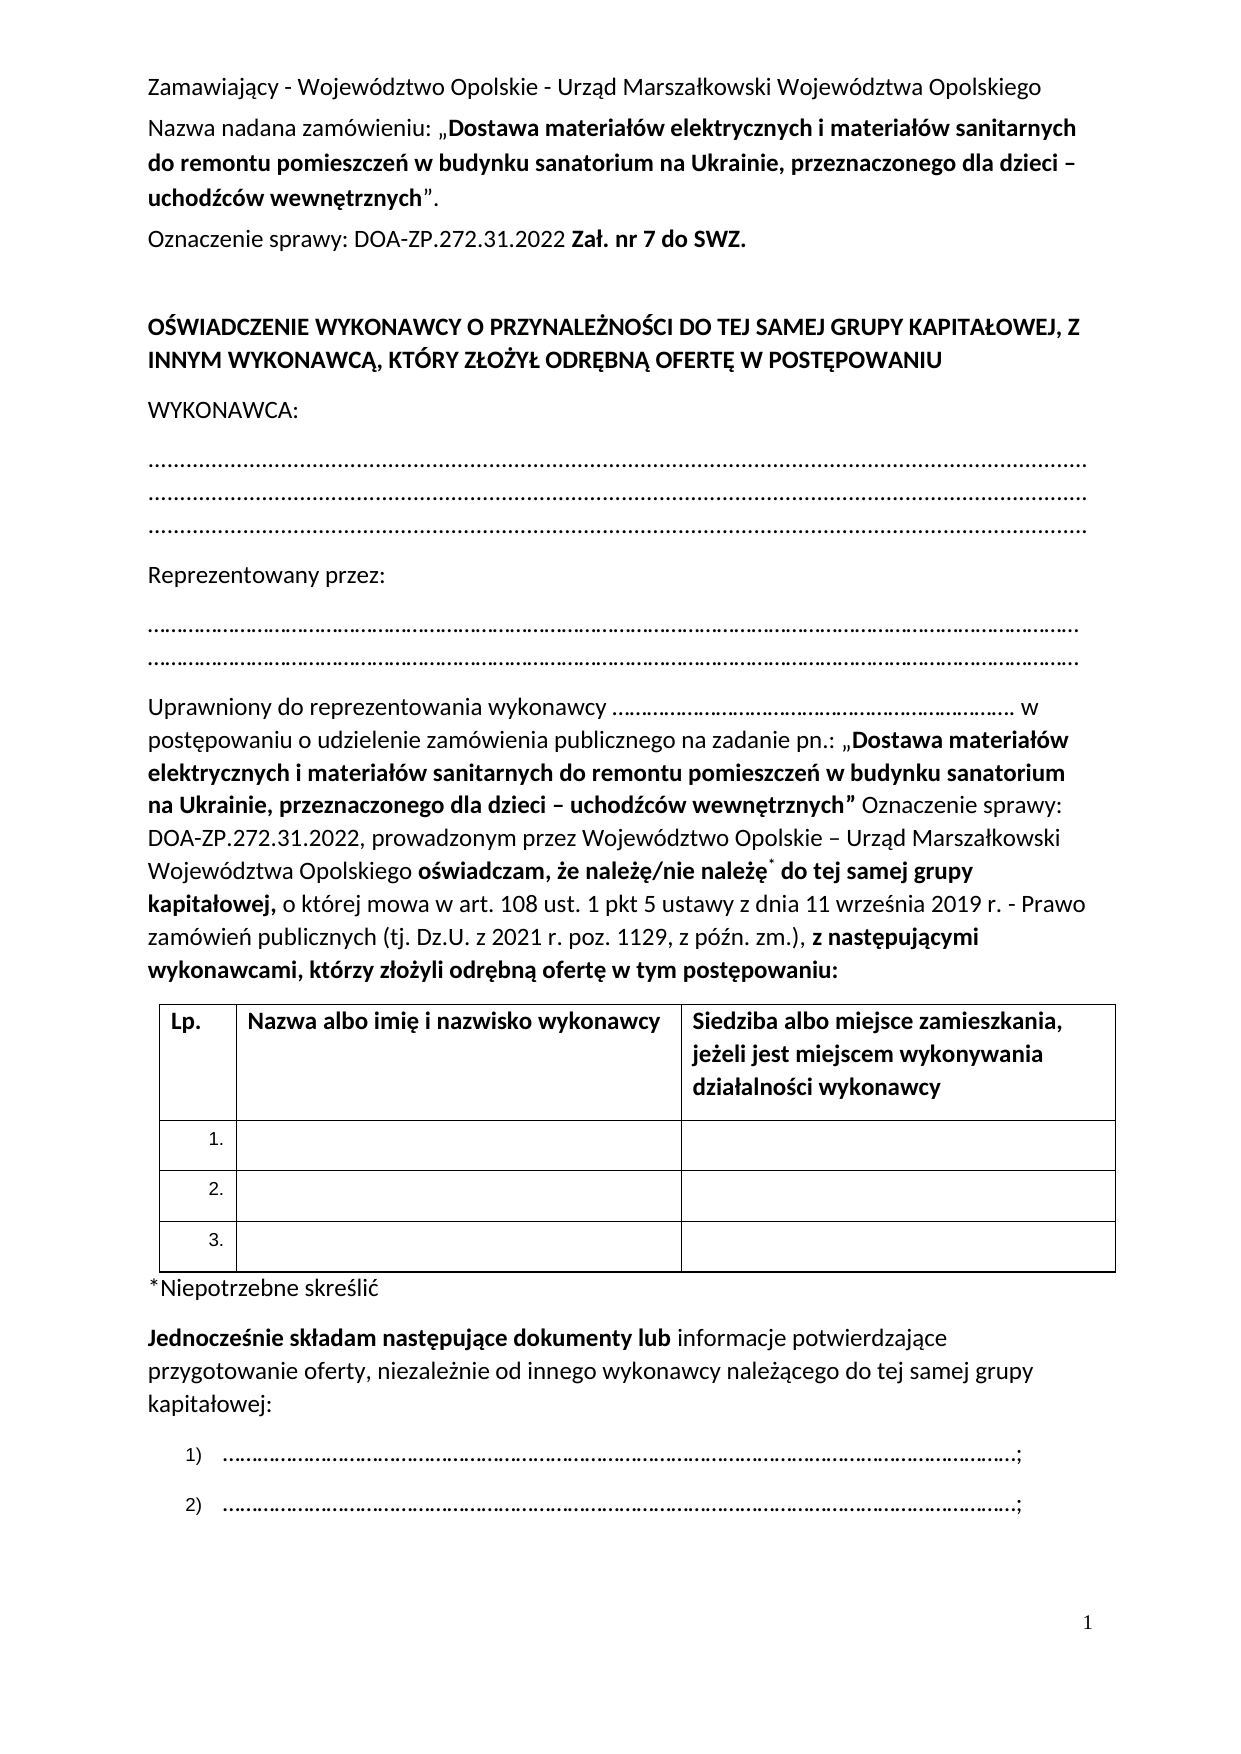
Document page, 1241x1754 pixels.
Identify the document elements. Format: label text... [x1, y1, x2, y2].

table_header Siedziba albo miejsce zamieszkania, jeżeli jest miejscem wykonywania działalności wykonawcy [682, 1005, 1115, 1120]
text *Niepotrzebne skreślić [148, 1272, 1092, 1303]
text OŚWIADCZENIE WYKONAWCY O PRZYNALEŻNOŚCI DO TEJ SAMEJ GRUPY KAPITAŁOWEJ, Z INNYM WYKONAWCĄ, KTÓRY ZŁOŻYŁ ODRĘBNĄ OFERTĘ W POSTĘPOWANIU [148, 311, 1092, 375]
table_cell [160, 1121, 236, 1170]
table_header Lp. [160, 1005, 236, 1120]
text Reprezentowany przez: [148, 559, 1092, 589]
text ……………………………………………………………………………………………………………………………………………………………………………………………………………………………………………………………………………………………… [148, 608, 1092, 672]
table_cell [160, 1222, 236, 1271]
text WYKONAWCA: [148, 394, 1092, 424]
list …………………………………………………………………………………………………………………………; [185, 1437, 1092, 1468]
text Zamawiający - Województwo Opolskie - Urząd Marszałkowski Województwa Opolskiego [148, 71, 1092, 101]
text Nazwa nadana zamówieniu: „Dostawa materiałów elektrycznych i materiałów sanitarnych do remontu pomieszczeń w budynku sanatorium na Ukrainie, przeznaczonego dla dzieci – uchodźców wewnętrznych”. [148, 112, 1092, 212]
text Jednocześnie składam następujące dokumenty lub informacje potwierdzające przygotowanie oferty, niezależnie od innego wykonawcy należącego do tej samej grupy kapitałowej: [148, 1322, 1092, 1418]
table_cell [237, 1121, 681, 1170]
text Uprawniony do reprezentowania wykonawcy ……………………………………………………………. w postępowaniu o udzielenie zamówienia publicznego na zadanie pn.: „Dostawa materiałów elektrycznych i materiałów sanitarnych do remontu pomieszczeń w budynku sanatorium na Ukrainie, przeznaczonego dla dzieci – uchodźców wewnętrznych” Oznaczenie sprawy: DOA-ZP.272.31.2022, prowadzonym przez Województwo Opolskie – Urząd Marszałkowski Województwa Opolskiego oświadczam, że należę/nie należę* do tej samej grupy kapitałowej, o której mowa w art. 108 ust. 1 pkt 5 ustawy z dnia 11 września 2019 r. - Prawo zamówień publicznych (tj. Dz.U. z 2021 r. poz. 1129, z późn. zm.), z następującymi wykonawcami, którzy złożyli odrębną ofertę w tym postępowaniu: [148, 691, 1092, 985]
list …………………………………………………………………………………………………………………………; [185, 1487, 1092, 1518]
table_cell [237, 1222, 681, 1271]
table_cell [682, 1222, 1115, 1271]
text ............................................................................................................................................................................................................................................................................................................................................................................................................................................................... [148, 443, 1092, 540]
table_cell [682, 1121, 1115, 1170]
text Oznaczenie sprawy: DOA-ZP.272.31.2022 Zał. nr 7 do SWZ. [148, 223, 1092, 254]
table_cell [237, 1171, 681, 1221]
table_header Nazwa albo imię i nazwisko wykonawcy [237, 1005, 681, 1120]
table_cell [160, 1171, 236, 1221]
table_cell [682, 1171, 1115, 1221]
